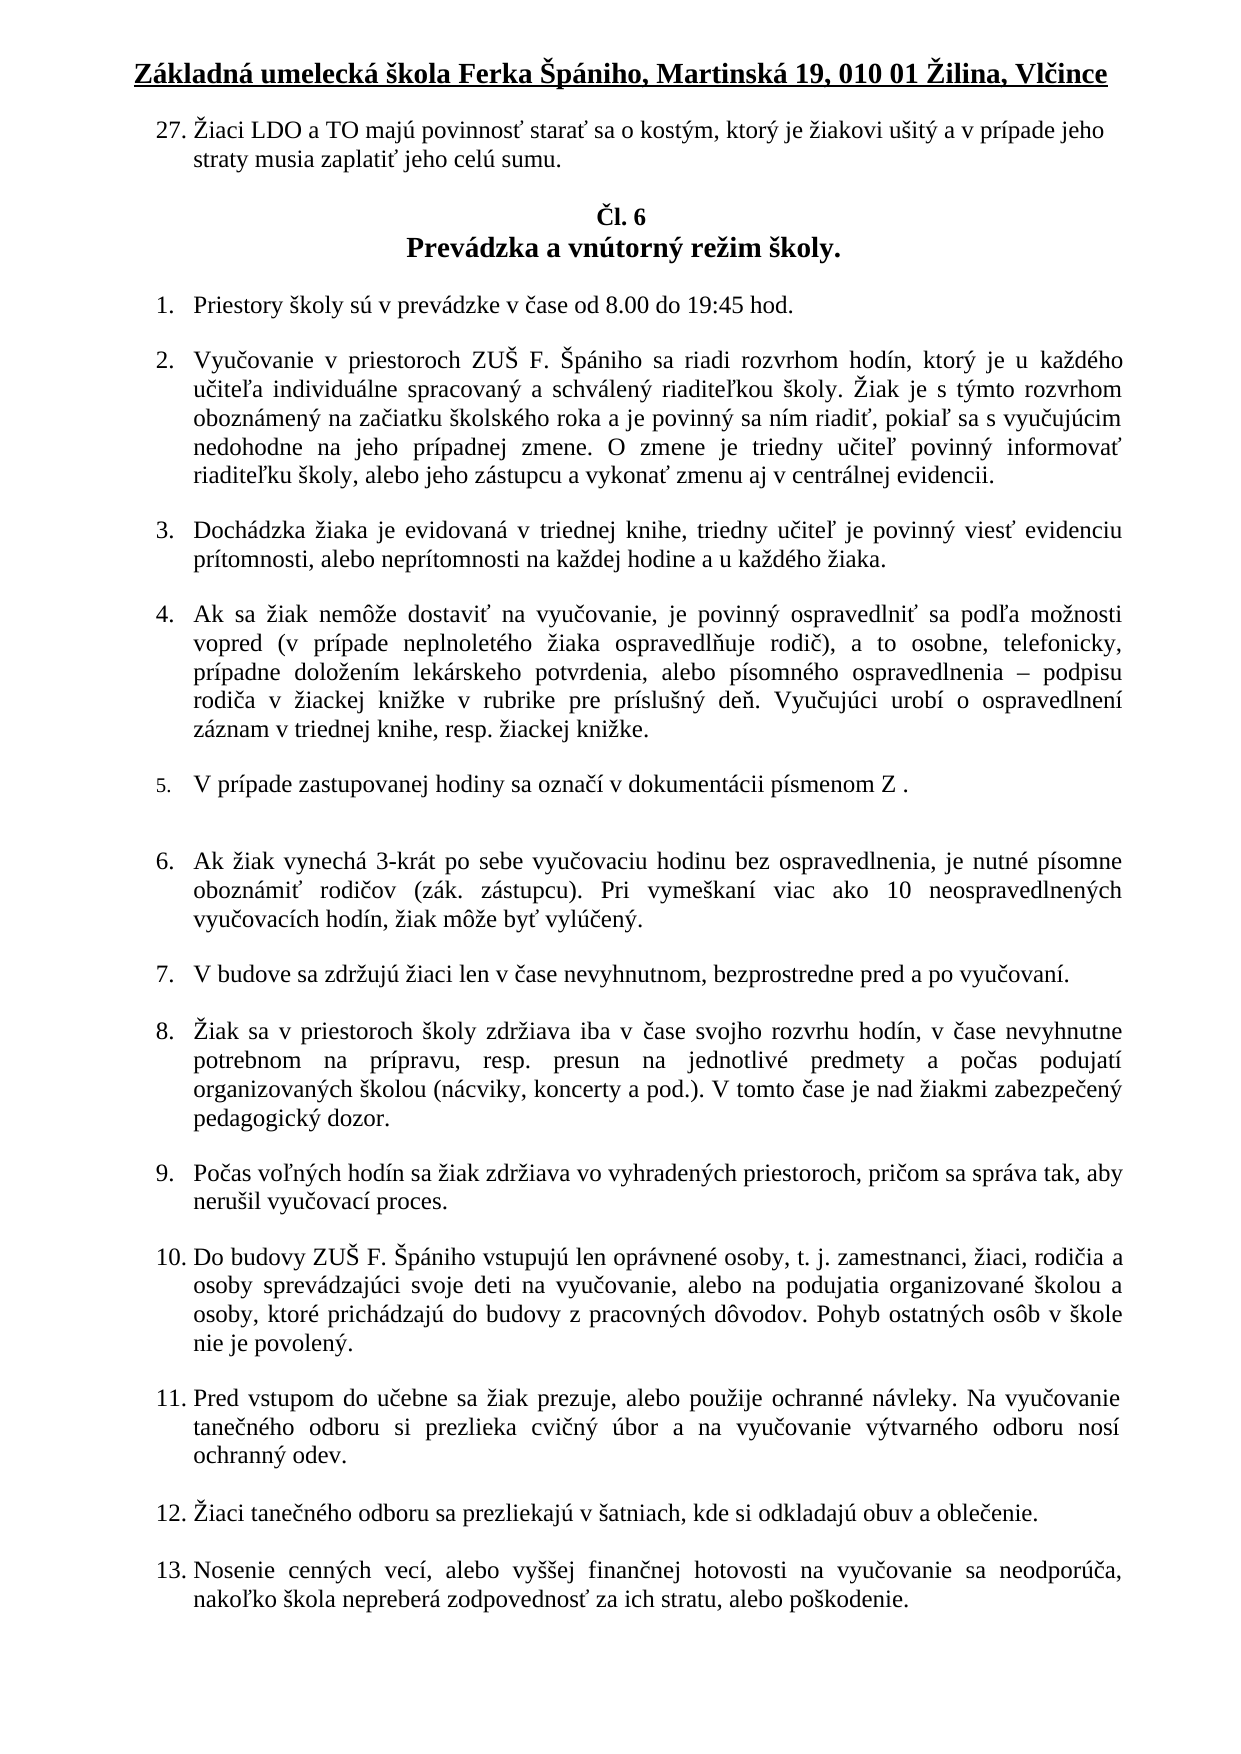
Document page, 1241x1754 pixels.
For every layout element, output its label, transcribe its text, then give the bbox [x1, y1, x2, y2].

list Počas voľných hodín sa žiak zdržiava vo vyhradených priestoroch, pričom sa správa tak, aby nerušil vyučovací proces. [156, 1158, 1123, 1215]
list V prípade zastupovanej hodiny sa označí v dokumentácii písmenom Z . [156, 769, 1123, 798]
list Nosenie cenných vecí, alebo vyššej finančnej hotovosti na vyučovanie sa neodporúča, nakoľko škola nepreberá zodpovednosť za ich stratu, alebo poškodenie. [156, 1555, 1123, 1613]
list Vyučovanie v priestoroch ZUŠ F. Špániho sa riadi rozvrhom hodín, ktorý je u každého učiteľa individuálne spracovaný a schválený riaditeľkou školy. Žiak je s týmto rozvrhom oboznámený na začiatku školského roka a je povinný sa ním riadiť, pokiaľ sa s vyučujúcim nedohodne na jeho prípadnej zmene. O zmene je triedny učiteľ povinný informovať riaditeľku školy, alebo jeho zástupcu a vykonať zmenu aj v centrálnej evidencii. [156, 345, 1123, 489]
list Dochádzka žiaka je evidovaná v triednej knihe, triedny učiteľ je povinný viesť evidenciu prítomnosti, alebo neprítomnosti na každej hodine a u každého žiaka. [156, 515, 1123, 573]
list Ak sa žiak nemôže dostaviť na vyučovanie, je povinný ospravedlniť sa podľa možnosti vopred (v prípade neplnoletého žiaka ospravedlňuje rodič), a to osobne, telefonicky, prípadne doložením lekárskeho potvrdenia, alebo písomného ospravedlnenia – podpisu rodiča v žiackej knižke v rubrike pre príslušný deň. Vyučujúci urobí o ospravedlnení záznam v triednej knihe, resp. žiackej knižke. [156, 599, 1123, 743]
list Žiaci LDO a TO majú povinnosť starať sa o kostým, ktorý je žiakovi ušitý a v prípade jeho straty musia zaplatiť jeho celú sumu. [156, 115, 1121, 173]
list Žiaci tanečného odboru sa prezliekajú v šatniach, kde si odkladajú obuv a oblečenie. [156, 1498, 1123, 1527]
list Ak žiak vynechá 3-krát po sebe vyučovaciu hodinu bez ospravedlnenia, je nutné písomne oboznámiť rodičov (zák. zástupcu). Pri vymeškaní viac ako 10 neospravedlnených vyučovacích hodín, žiak môže byť vylúčený. [156, 846, 1123, 932]
list V budove sa zdržujú žiaci len v čase nevyhnutnom, bezprostredne pred a po vyučovaní. [156, 959, 1123, 988]
text Čl. 6 [119, 202, 1123, 230]
list Žiak sa v priestoroch školy zdržiava iba v čase svojho rozvrhu hodín, v čase nevyhnutne potrebnom na prípravu, resp. presun na jednotlivé predmety a počas podujatí organizovaných školou (nácviky, koncerty a pod.). V tomto čase je nad žiakmi zabezpečený pedagogický dozor. [156, 1016, 1123, 1131]
list Do budovy ZUŠ F. Špániho vstupujú len oprávnené osoby, t. j. zamestnanci, žiaci, rodičia a osoby sprevádzajúci svoje deti na vyučovanie, alebo na podujatia organizované školou a osoby, ktoré prichádzajú do budovy z pracovných dôvodov. Pohyb ostatných osôb v škole nie je povolený. [156, 1242, 1123, 1357]
list Priestory školy sú v prevádzke v čase od 8.00 do 19:45 hod. [156, 290, 1123, 319]
list Pred vstupom do učebne sa žiak prezuje, alebo použije ochranné návleky. Na vyučovanie tanečného odboru si prezlieka cvičný úbor a na vyučovanie výtvarného odboru nosí ochranný odev. [156, 1383, 1121, 1469]
text Prevádzka a vnútorný režim školy. [406, 230, 1123, 264]
